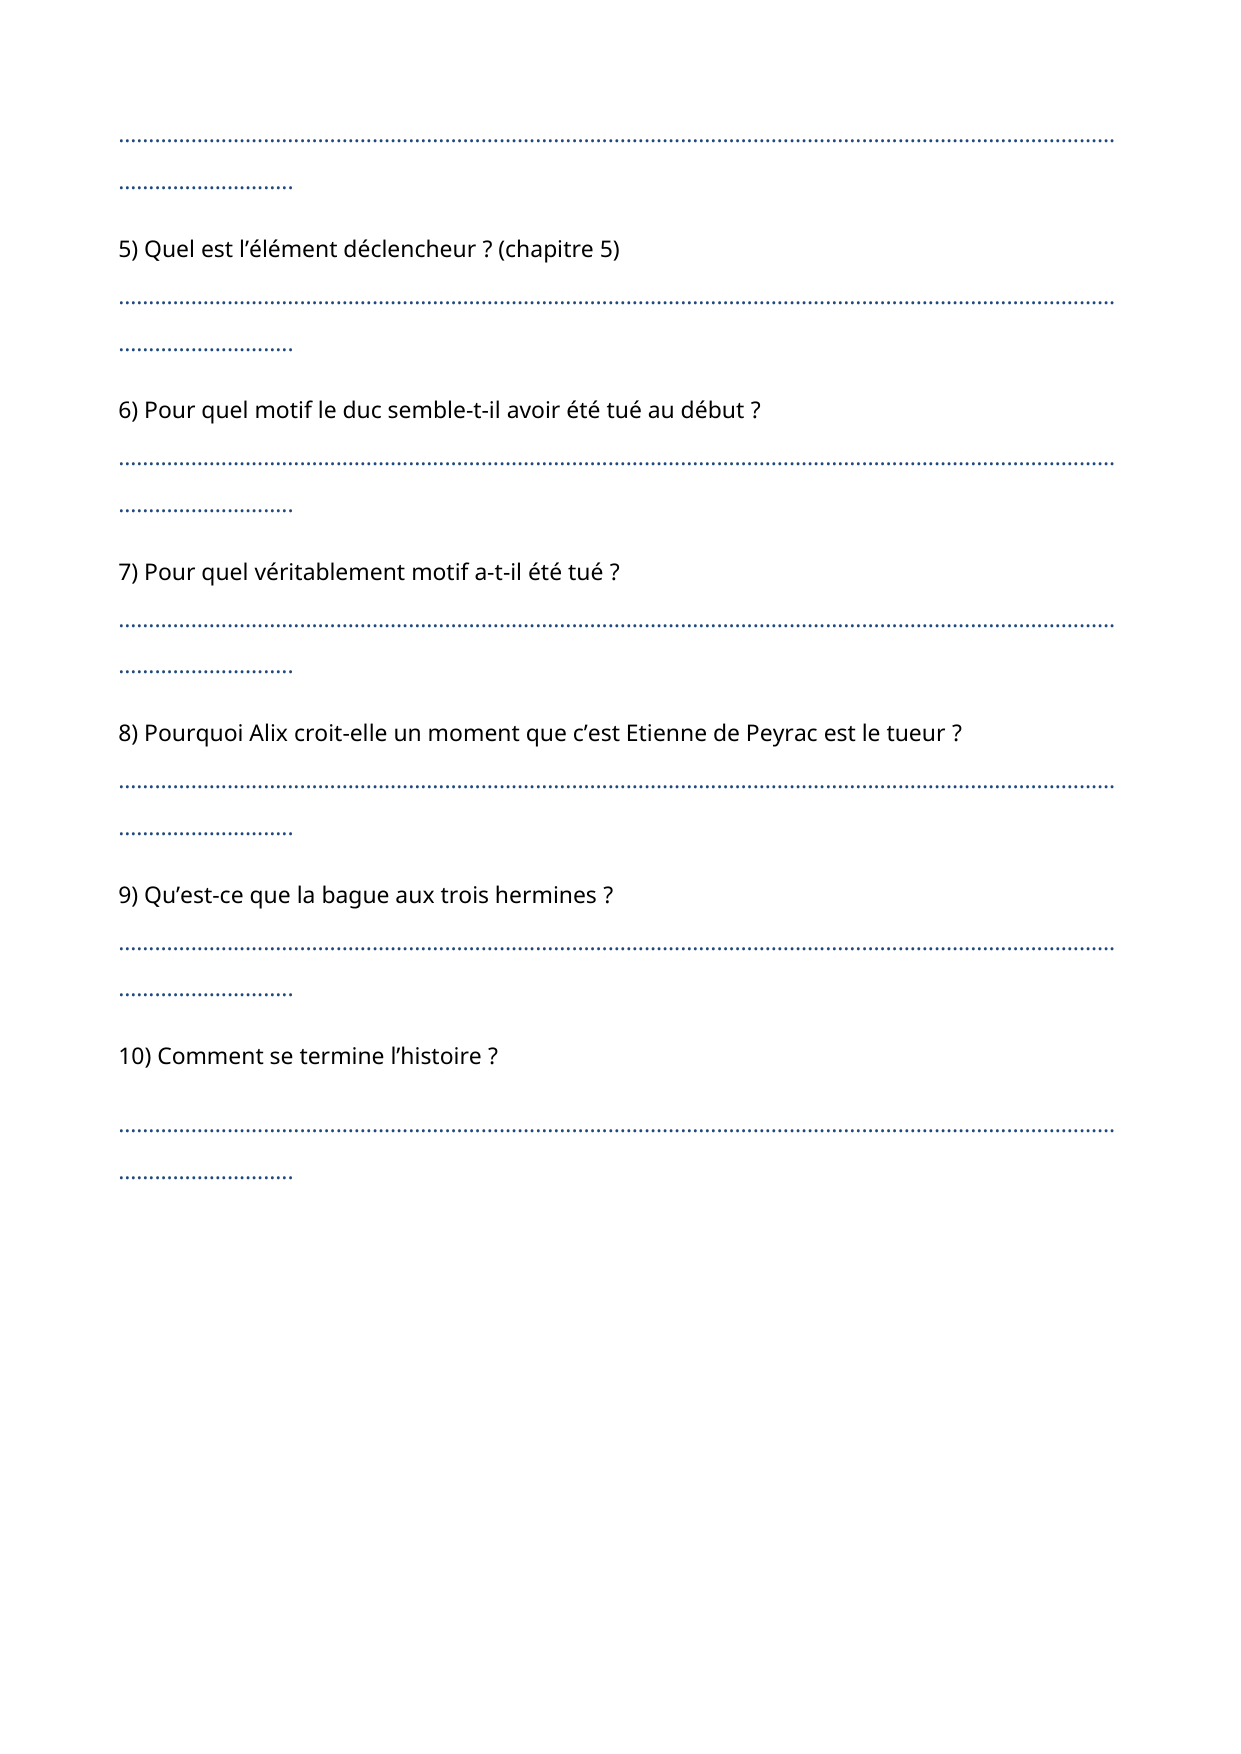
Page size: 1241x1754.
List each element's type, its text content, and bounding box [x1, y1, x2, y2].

text 8) Pourquoi Alix croit-elle un moment que c’est Etienne de Peyrac est le tueur ? [118, 717, 1122, 748]
text ………………………………………………………………………………………………………………………………………………………………………….. [118, 441, 1122, 519]
text 5) Quel est l’élément déclencheur ? (chapitre 5) [118, 233, 1122, 264]
text ………………………………………………………………………………………………………………………………………………………………………….. [118, 602, 1122, 681]
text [118, 118, 1122, 196]
text ………………………………………………………………………………………………………………………………………………………………………….. [118, 925, 1122, 1003]
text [118, 279, 1122, 358]
text ………………………………………………………………………………………………………………………………………………………………………….. [118, 1108, 1122, 1186]
text 6) Pour quel motif le duc semble-t-il avoir été tué au début ? [118, 394, 1122, 425]
text 7) Pour quel véritablement motif a-t-il été tué ? [118, 556, 1122, 587]
text 9) Qu’est-ce que la bague aux trois hermines ? [118, 878, 1122, 910]
text ………………………………………………………………………………………………………………………………………………………………………….. [118, 764, 1122, 842]
text 10) Comment se termine l’histoire ? [118, 1040, 1122, 1071]
